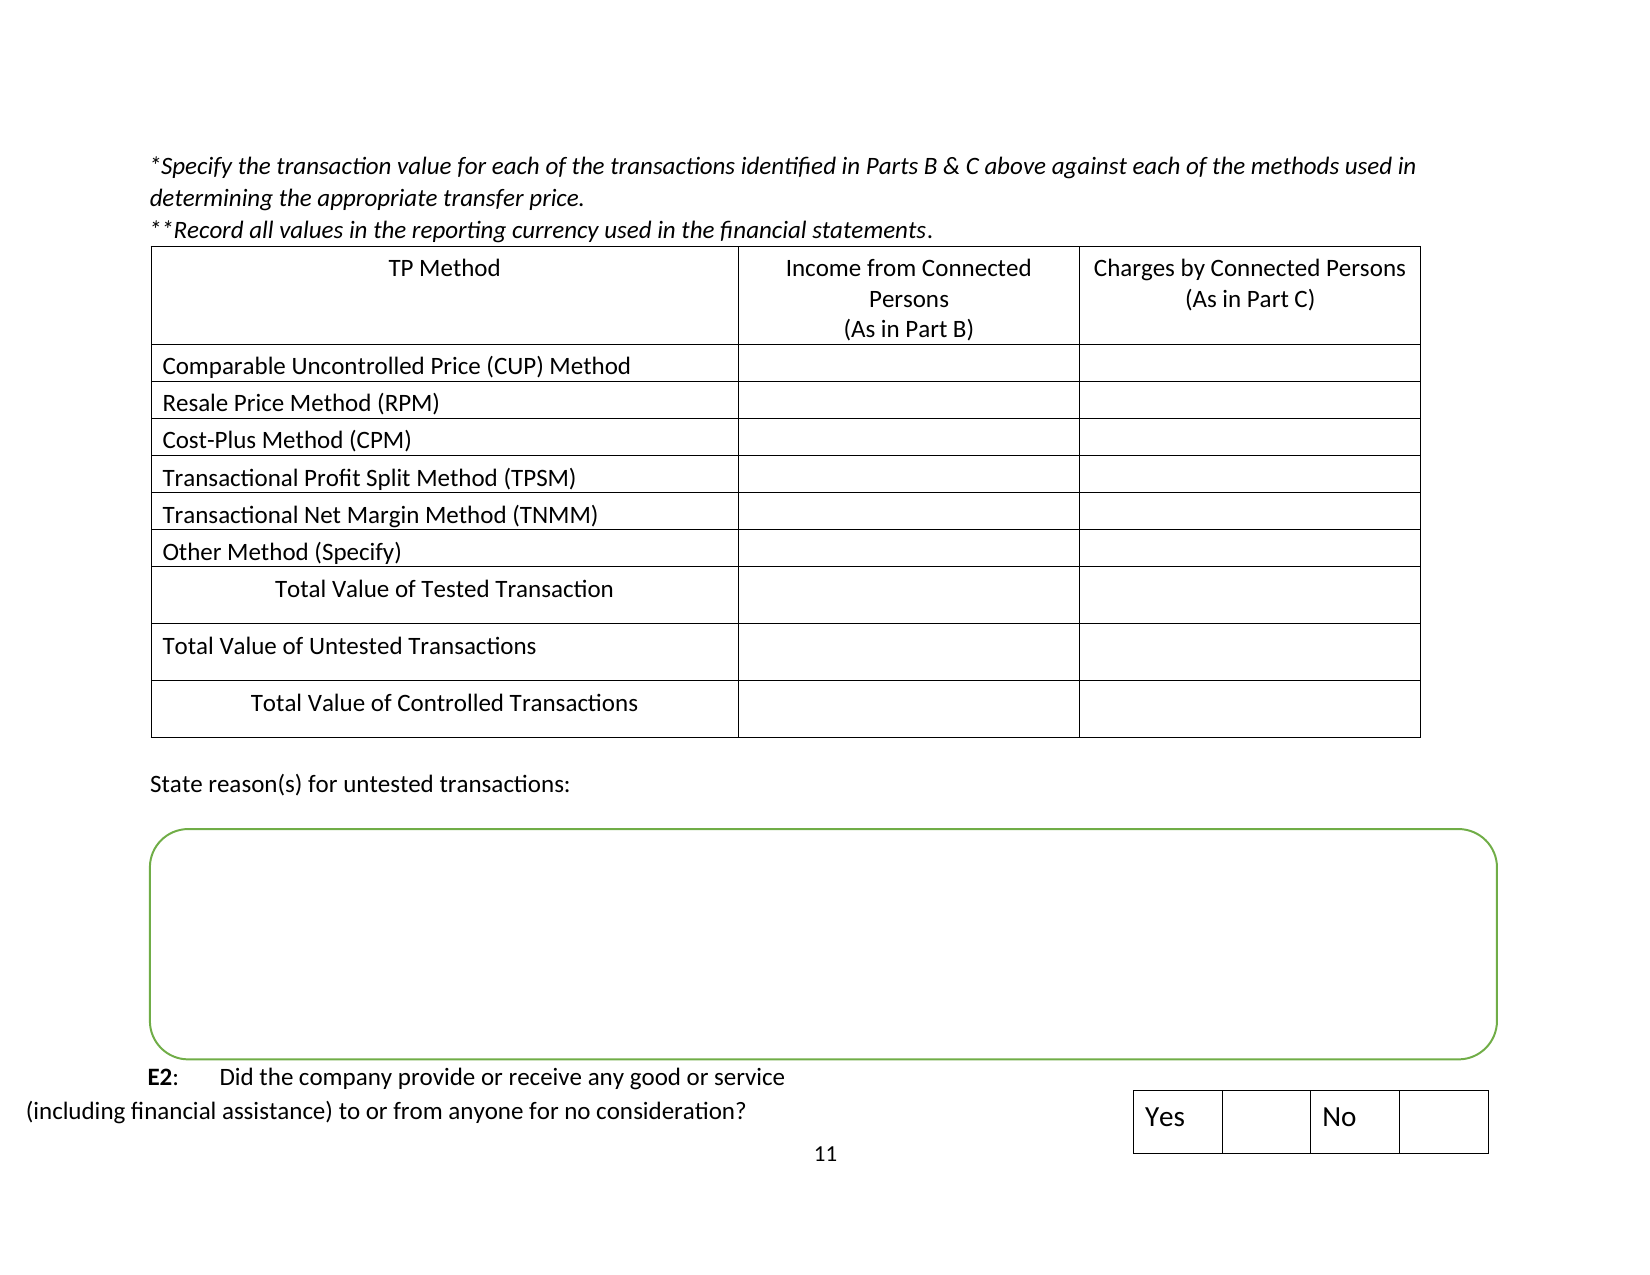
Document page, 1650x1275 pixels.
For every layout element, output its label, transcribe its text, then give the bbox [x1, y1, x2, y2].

table_cell [1080, 530, 1420, 566]
table_cell [739, 681, 1079, 737]
table_cell Other Method (Specify) [152, 530, 738, 566]
table_cell [739, 456, 1079, 492]
table_cell Resale Price Method (RPM) [152, 382, 738, 418]
table_cell Comparable Uncontrolled Price (CUP) Method [152, 345, 738, 381]
table_cell Transactional Net Margin Method (TNMM) [152, 493, 738, 529]
table_cell [1080, 624, 1420, 680]
text (including financial assistance) to or from anyone for no consideration? [26, 1095, 1133, 1125]
table_cell [1080, 493, 1420, 529]
table_cell [1080, 345, 1420, 381]
table_cell [1080, 681, 1420, 737]
text *Specify the transaction value for each of the transactions identified in Parts B & C above against each of the methods used in determining the appropriate transfer price. [148, 150, 1497, 212]
table_cell [1080, 456, 1420, 492]
table_cell [739, 345, 1079, 381]
table_cell [739, 567, 1079, 623]
table_cell Total Value of Controlled Transactions [152, 681, 738, 737]
table_cell Cost-Plus Method (CPM) [152, 419, 738, 455]
table_cell [1080, 567, 1420, 623]
text **Record all values in the reporting currency used in the financial statements. [148, 214, 1497, 244]
table_cell [1080, 419, 1420, 455]
table_header Charges by Connected Persons (As in Part C) [1080, 247, 1420, 344]
table_cell [739, 419, 1079, 455]
table_cell [739, 382, 1079, 418]
table_cell [1080, 382, 1420, 418]
table_header No [1311, 1091, 1399, 1153]
table_header Yes [1134, 1091, 1222, 1153]
table_cell [739, 493, 1079, 529]
table_cell [739, 624, 1079, 680]
table_header Income from Connected Persons (As in Part B) [739, 247, 1079, 344]
table_cell Total Value of Untested Transactions [152, 624, 738, 680]
table_header [1400, 1091, 1488, 1153]
table_header [1223, 1091, 1310, 1153]
table_cell Transactional Profit Split Method (TPSM) [152, 456, 738, 492]
text E2: Did the company provide or receive any good or service [26, 1062, 1497, 1092]
table_cell Total Value of Tested Transaction [152, 567, 738, 623]
table_cell [739, 530, 1079, 566]
table_header TP Method [152, 247, 738, 344]
